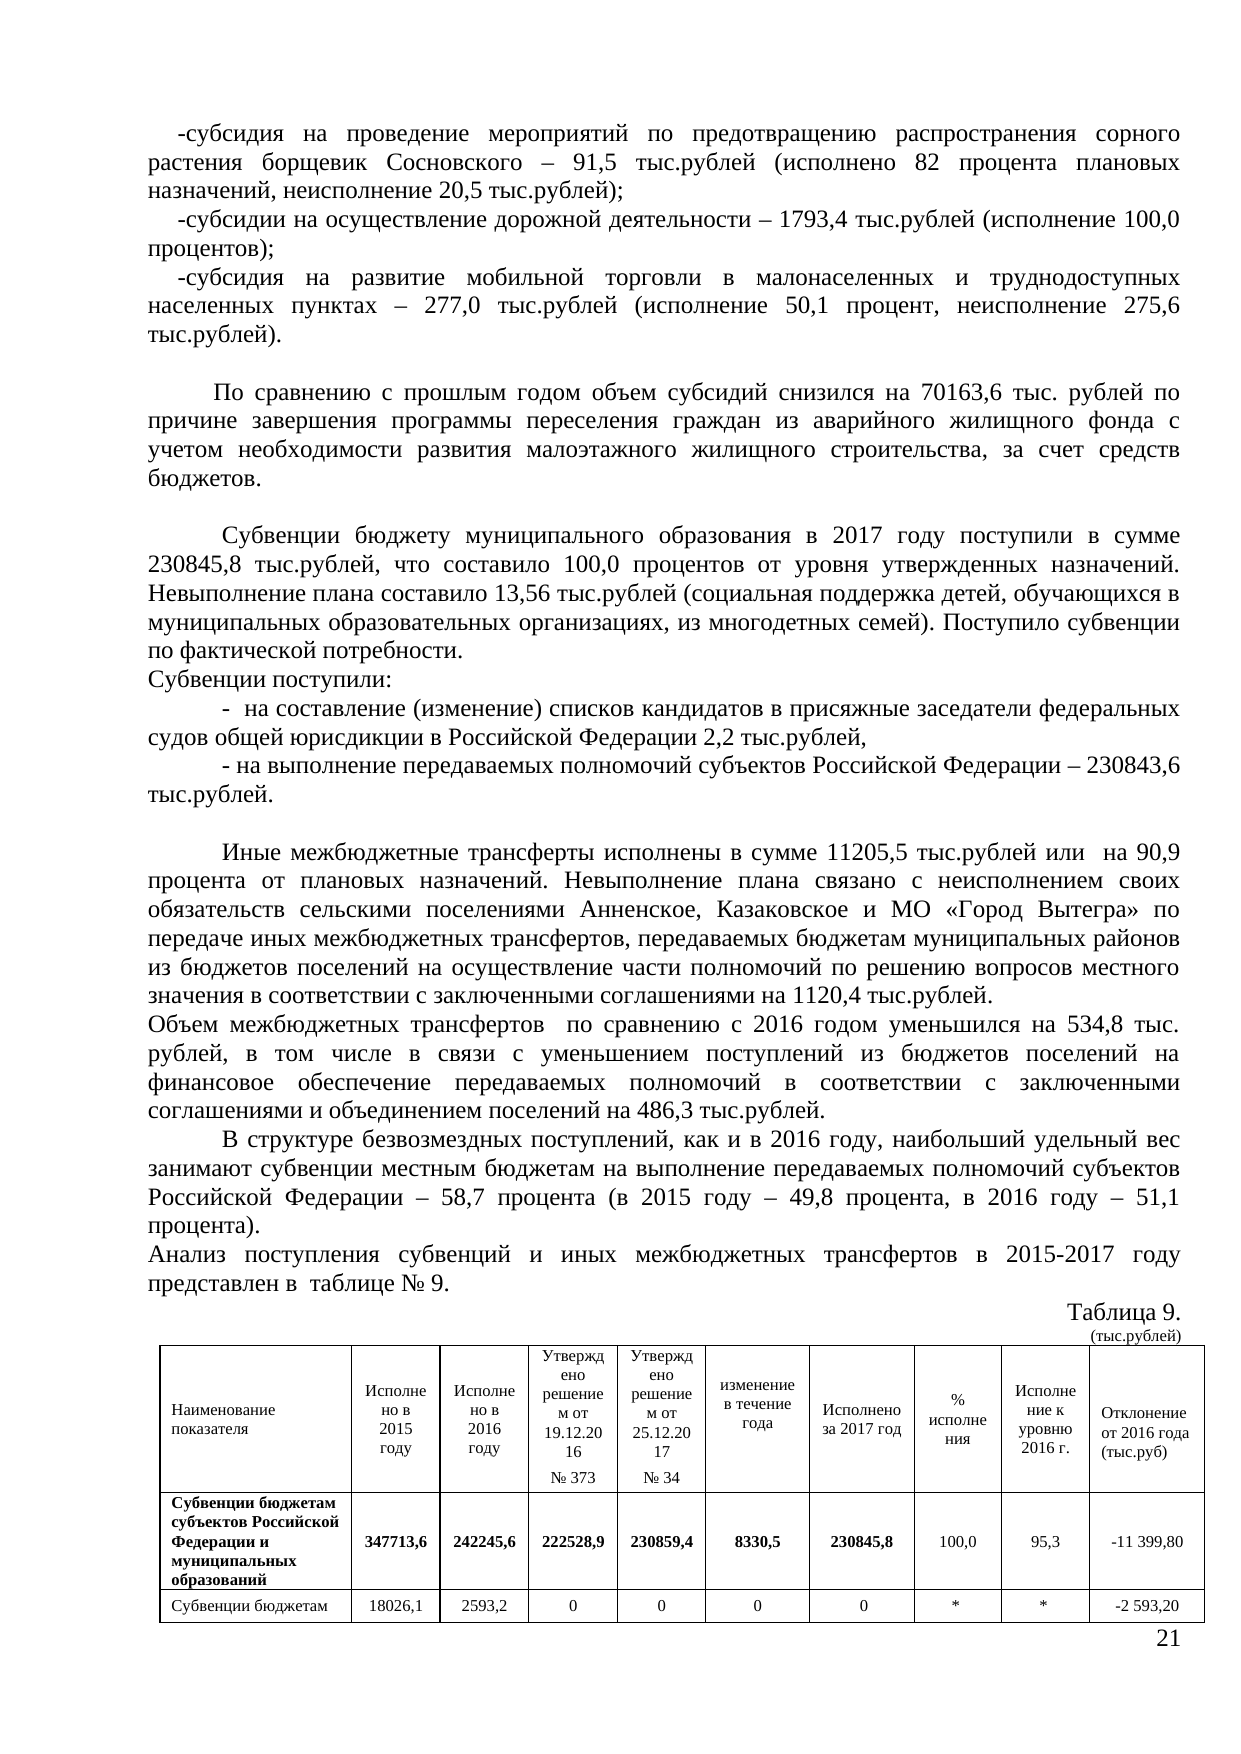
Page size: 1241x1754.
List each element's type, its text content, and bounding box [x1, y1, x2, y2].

table_header % исполнения [915, 1346, 1001, 1492]
table_cell Субвенции бюджетам субъектов Российской Федерации и муниципальных образований [161, 1493, 351, 1589]
table_header Утверждено решением от 19.12.2016 [529, 1346, 617, 1461]
table_cell 95,3 [1002, 1493, 1089, 1589]
text Таблица 9. [148, 1297, 1181, 1326]
text В структуре безвозмездных поступлений, как и в 2016 году, наибольший удельный вес занимают субвенции местным бюджетам на выполнение передаваемых полномочий субъектов Российской Федерации – 58,7 процента (в 2015 году – 49,8 процента, в 2016 году – 51,1 процента). [148, 1124, 1181, 1239]
table_cell 230859,4 [618, 1493, 705, 1589]
table_cell 0 [529, 1590, 617, 1622]
table_cell 0 [706, 1590, 809, 1622]
table_header Утверждено решением от 25.12.2017 [618, 1346, 705, 1461]
table_header Исполнено в 2015 году [352, 1346, 439, 1492]
table_cell 242245,6 [441, 1493, 528, 1589]
table_header Отклонение от 2016 года (тыс.руб) [1090, 1346, 1204, 1461]
text Субвенции поступили: [148, 664, 1181, 693]
table_cell 18026,1 [352, 1590, 439, 1622]
table_cell -11 399,80 [1090, 1493, 1204, 1589]
table_cell * [1002, 1590, 1089, 1622]
table_cell [706, 1461, 809, 1492]
table_header Исполнено за 2017 год [810, 1346, 914, 1492]
table_cell № 34 [618, 1461, 705, 1492]
table_cell № 373 [529, 1461, 617, 1492]
text Анализ поступления субвенций и иных межбюджетных трансфертов в 2015-2017 году представлен в таблице № 9. [148, 1239, 1181, 1297]
table_cell -2 593,20 [1090, 1590, 1204, 1622]
text - на выполнение передаваемых полномочий субъектов Российской Федерации – 230843,6 тыс.рублей. [148, 751, 1181, 808]
table_cell [1090, 1461, 1204, 1492]
table_cell 0 [810, 1590, 914, 1622]
text Объем межбюджетных трансфертов по сравнению с 2016 годом уменьшился на 534,8 тыс. рублей, в том числе в связи с уменьшением поступлений из бюджетов поселений на финансовое обеспечение передаваемых полномочий в соответствии с заключенными соглашениями и объединением поселений на 486,3 тыс.рублей. [148, 1009, 1181, 1124]
table_header Исполнено в 2016 году [441, 1346, 528, 1492]
text -субсидия на развитие мобильной торговли в малонаселенных и труднодоступных населенных пунктах – 277,0 тыс.рублей (исполнение 50,1 процент, неисполнение 275,6 тыс.рублей). [148, 262, 1181, 348]
table_cell 347713,6 [352, 1493, 439, 1589]
text Иные межбюджетные трансферты исполнены в сумме 11205,5 тыс.рублей или на 90,9 процента от плановых назначений. Невыполнение плана связано с неисполнением своих обязательств сельскими поселениями Анненское, Казаковское и МО «Город Вытегра» по передаче иных межбюджетных трансфертов, передаваемых бюджетам муниципальных районов из бюджетов поселений на осуществление части полномочий по решению вопросов местного значения в соответствии с заключенными соглашениями на 1120,4 тыс.рублей. [148, 837, 1181, 1009]
text -субсидии на осуществление дорожной деятельности – 1793,4 тыс.рублей (исполнение 100,0 процентов); [148, 204, 1181, 262]
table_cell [161, 1590, 351, 1622]
table_header Исполнение к уровню 2016 г. [1002, 1346, 1089, 1492]
text Субвенции бюджету муниципального образования в 2017 году поступили в сумме 230845,8 тыс.рублей, что составило 100,0 процентов от уровня утвержденных назначений. Невыполнение плана составило 13,56 тыс.рублей (социальная поддержка детей, обучающихся в муниципальных образовательных организациях, из многодетных семей). Поступило субвенции по фактической потребности. [148, 521, 1181, 664]
table_cell 2593,2 [441, 1590, 528, 1622]
table_cell 100,0 [915, 1493, 1001, 1589]
text По сравнению с прошлым годом объем субсидий снизился на 70163,6 тыс. рублей по причине завершения программы переселения граждан из аварийного жилищного фонда с учетом необходимости развития малоэтажного жилищного строительства, за счет средств бюджетов. [148, 377, 1181, 492]
text (тыс.рублей) [148, 1326, 1181, 1345]
text -субсидия на проведение мероприятий по предотвращению распространения сорного растения борщевик Сосновского – 91,5 тыс.рублей (исполнено 82 процента плановых назначений, неисполнение 20,5 тыс.рублей); [148, 118, 1181, 204]
text - на составление (изменение) списков кандидатов в присяжные заседатели федеральных судов общей юрисдикции в Российской Федерации 2,2 тыс.рублей, [148, 693, 1181, 751]
table_cell 230845,8 [810, 1493, 914, 1589]
table_cell * [915, 1590, 1001, 1622]
table_header Наименование показателя [161, 1346, 351, 1492]
table_header изменение в течение года [706, 1346, 809, 1461]
table_cell 0 [618, 1590, 705, 1622]
table_cell 222528,9 [529, 1493, 617, 1589]
table_cell 8330,5 [706, 1493, 809, 1589]
